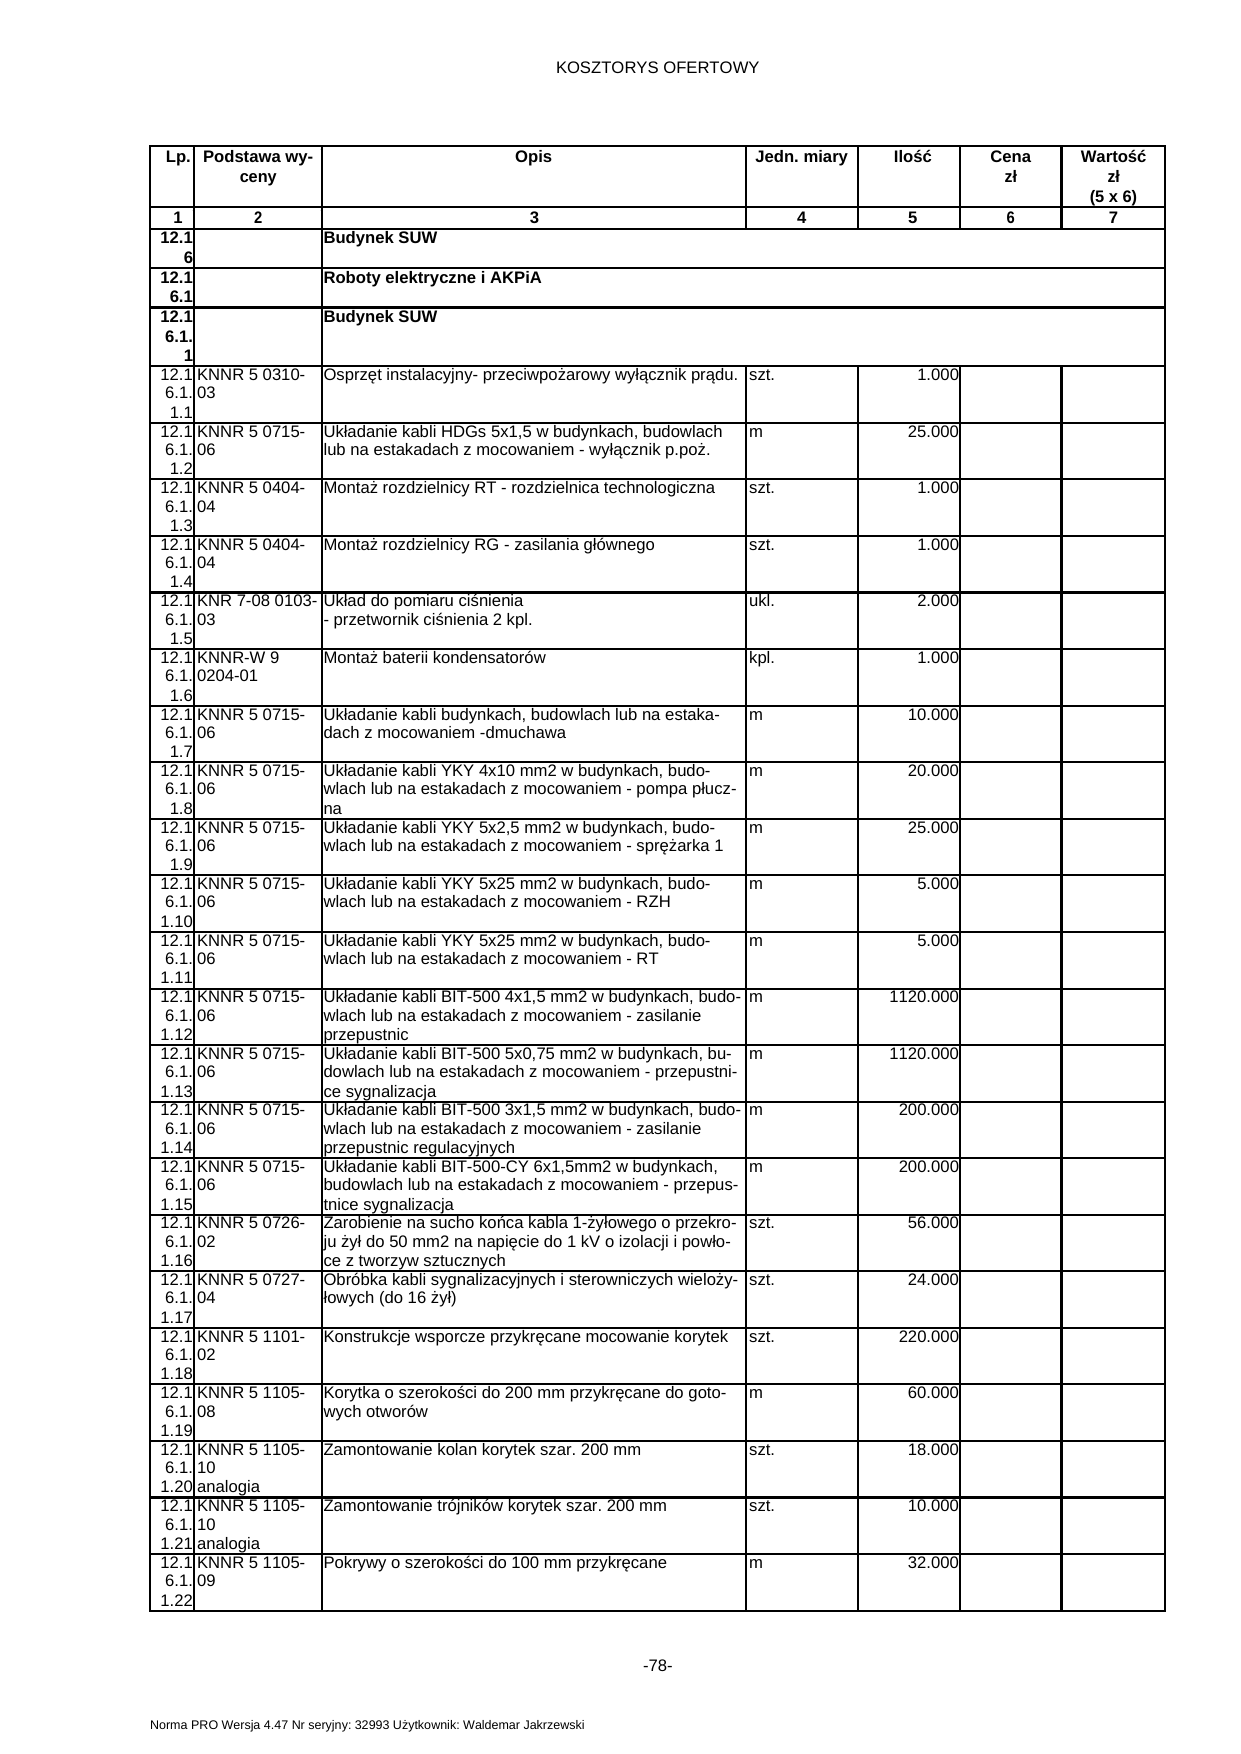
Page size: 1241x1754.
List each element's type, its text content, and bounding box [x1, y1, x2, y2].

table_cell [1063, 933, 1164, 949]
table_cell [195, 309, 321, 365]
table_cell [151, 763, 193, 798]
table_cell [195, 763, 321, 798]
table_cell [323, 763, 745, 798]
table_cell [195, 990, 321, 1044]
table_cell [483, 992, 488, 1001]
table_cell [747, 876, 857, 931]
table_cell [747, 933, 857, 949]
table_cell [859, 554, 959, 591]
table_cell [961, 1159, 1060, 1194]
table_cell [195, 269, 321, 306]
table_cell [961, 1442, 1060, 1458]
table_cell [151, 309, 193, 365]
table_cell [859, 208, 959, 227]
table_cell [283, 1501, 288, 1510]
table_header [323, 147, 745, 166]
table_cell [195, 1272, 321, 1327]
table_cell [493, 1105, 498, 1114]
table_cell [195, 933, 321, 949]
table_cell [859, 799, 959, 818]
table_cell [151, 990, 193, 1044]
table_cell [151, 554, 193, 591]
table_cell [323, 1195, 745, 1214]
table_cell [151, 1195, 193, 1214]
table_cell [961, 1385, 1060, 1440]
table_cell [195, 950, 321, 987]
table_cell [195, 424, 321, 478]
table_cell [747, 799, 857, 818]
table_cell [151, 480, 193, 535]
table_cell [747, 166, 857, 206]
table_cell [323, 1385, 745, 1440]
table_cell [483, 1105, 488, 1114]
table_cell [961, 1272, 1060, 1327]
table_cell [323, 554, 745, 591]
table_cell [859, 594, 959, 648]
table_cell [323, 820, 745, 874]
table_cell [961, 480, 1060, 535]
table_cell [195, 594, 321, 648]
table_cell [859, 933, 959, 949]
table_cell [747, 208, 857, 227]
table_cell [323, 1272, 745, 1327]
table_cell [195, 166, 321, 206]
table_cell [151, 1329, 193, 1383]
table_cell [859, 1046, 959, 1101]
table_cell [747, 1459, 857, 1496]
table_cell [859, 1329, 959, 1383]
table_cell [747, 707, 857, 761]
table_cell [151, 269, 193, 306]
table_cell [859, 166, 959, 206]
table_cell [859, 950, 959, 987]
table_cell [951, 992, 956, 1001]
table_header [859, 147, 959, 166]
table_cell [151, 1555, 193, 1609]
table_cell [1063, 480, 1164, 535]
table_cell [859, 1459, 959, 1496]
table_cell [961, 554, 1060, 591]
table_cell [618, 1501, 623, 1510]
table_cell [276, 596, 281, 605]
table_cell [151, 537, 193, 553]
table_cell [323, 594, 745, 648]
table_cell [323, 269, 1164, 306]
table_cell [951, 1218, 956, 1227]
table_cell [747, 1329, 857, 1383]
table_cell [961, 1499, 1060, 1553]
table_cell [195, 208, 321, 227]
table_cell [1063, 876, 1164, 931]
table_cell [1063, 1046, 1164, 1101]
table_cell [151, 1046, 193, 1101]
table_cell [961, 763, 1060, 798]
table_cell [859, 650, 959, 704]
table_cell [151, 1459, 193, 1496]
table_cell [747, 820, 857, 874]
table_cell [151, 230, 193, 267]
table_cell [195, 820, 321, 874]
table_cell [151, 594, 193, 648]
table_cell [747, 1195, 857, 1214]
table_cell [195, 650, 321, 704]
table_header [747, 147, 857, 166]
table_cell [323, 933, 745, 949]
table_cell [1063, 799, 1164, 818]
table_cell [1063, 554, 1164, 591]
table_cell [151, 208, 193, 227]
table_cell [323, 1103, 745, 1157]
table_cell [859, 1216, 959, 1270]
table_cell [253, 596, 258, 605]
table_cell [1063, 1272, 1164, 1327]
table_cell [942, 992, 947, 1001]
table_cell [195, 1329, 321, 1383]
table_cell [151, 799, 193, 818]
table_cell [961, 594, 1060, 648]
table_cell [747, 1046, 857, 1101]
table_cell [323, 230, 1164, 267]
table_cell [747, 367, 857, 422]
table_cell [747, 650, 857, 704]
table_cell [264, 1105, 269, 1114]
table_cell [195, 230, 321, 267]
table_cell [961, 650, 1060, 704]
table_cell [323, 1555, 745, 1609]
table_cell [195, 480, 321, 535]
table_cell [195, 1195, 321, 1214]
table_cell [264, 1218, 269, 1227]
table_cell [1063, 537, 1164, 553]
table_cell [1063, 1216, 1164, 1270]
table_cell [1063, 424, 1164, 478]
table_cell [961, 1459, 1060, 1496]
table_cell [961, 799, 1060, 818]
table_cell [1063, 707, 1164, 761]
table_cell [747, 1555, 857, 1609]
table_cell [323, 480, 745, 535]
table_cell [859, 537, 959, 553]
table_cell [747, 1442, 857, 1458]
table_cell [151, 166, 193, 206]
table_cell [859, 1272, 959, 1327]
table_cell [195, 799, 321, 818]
text -78- [150, 1656, 1165, 1675]
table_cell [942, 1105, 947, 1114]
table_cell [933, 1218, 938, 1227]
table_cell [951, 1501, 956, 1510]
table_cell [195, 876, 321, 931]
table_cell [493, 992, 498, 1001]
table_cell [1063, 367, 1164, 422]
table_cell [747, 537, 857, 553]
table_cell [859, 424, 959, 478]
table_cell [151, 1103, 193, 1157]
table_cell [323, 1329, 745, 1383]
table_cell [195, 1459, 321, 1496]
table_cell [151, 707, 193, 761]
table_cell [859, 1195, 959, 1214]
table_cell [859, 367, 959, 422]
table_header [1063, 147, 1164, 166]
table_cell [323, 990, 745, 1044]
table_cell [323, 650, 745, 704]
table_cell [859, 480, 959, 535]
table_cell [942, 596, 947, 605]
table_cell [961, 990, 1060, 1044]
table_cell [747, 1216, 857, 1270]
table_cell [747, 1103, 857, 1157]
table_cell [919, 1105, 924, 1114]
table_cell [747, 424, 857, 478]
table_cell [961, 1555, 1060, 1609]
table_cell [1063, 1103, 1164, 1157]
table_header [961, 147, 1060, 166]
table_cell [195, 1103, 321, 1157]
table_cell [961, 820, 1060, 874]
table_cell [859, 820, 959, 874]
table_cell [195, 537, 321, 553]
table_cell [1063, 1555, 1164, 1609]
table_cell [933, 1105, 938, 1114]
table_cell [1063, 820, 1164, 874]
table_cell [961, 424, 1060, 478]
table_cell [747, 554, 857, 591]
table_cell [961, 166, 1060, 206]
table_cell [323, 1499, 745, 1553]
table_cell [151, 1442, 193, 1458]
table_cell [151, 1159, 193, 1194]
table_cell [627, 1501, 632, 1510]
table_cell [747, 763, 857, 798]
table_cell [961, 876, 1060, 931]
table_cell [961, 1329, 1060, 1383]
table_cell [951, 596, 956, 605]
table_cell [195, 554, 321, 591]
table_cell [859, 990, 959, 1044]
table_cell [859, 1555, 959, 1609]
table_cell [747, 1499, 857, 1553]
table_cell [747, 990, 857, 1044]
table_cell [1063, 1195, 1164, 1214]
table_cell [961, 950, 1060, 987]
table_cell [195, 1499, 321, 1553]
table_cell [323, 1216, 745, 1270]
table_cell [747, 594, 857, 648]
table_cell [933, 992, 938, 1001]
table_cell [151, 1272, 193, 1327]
text Norma PRO Wersja 4.47 Nr seryjny: 32993 Użytkownik: Waldemar Jakrzewski [150, 1718, 1165, 1732]
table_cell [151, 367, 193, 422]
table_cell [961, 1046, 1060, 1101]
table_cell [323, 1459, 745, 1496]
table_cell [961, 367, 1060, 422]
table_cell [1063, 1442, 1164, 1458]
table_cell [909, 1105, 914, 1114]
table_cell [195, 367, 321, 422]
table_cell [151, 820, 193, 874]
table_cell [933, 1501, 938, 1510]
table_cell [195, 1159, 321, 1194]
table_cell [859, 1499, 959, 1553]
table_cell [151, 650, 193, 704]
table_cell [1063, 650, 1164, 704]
text KOSZTORYS OFERTOWY [150, 58, 1165, 77]
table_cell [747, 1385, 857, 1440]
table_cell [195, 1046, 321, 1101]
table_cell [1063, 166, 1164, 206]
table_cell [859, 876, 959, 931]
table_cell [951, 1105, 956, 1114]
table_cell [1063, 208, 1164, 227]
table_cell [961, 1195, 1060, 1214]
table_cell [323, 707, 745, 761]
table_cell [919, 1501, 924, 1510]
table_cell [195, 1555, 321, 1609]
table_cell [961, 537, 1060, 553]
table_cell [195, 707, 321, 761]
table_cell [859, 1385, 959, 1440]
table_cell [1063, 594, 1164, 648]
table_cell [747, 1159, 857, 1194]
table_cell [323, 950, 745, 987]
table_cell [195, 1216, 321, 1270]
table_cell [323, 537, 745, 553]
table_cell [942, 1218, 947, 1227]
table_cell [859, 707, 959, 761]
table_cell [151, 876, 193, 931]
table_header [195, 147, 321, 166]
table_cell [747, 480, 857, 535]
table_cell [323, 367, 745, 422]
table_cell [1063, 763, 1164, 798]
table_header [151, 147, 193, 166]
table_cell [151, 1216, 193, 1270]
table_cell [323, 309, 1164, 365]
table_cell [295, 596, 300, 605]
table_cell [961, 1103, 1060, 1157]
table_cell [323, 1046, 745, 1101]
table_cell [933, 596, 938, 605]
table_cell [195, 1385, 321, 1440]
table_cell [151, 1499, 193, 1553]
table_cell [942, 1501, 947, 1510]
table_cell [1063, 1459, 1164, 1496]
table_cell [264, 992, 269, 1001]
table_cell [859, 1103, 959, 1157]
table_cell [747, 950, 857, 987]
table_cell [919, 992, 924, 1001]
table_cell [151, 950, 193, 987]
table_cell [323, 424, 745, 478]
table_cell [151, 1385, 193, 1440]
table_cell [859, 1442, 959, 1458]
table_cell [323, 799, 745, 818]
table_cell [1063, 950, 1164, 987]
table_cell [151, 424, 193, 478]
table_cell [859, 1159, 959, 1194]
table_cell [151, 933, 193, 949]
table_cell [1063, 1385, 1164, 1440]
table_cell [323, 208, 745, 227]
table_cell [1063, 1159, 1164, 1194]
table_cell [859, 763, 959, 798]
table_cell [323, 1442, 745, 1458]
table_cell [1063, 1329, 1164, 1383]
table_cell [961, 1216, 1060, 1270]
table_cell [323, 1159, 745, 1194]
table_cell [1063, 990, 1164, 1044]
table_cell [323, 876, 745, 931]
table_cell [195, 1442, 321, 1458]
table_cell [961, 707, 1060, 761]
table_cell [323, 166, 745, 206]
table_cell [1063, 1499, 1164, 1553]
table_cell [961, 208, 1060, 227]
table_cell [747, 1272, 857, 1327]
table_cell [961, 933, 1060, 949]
